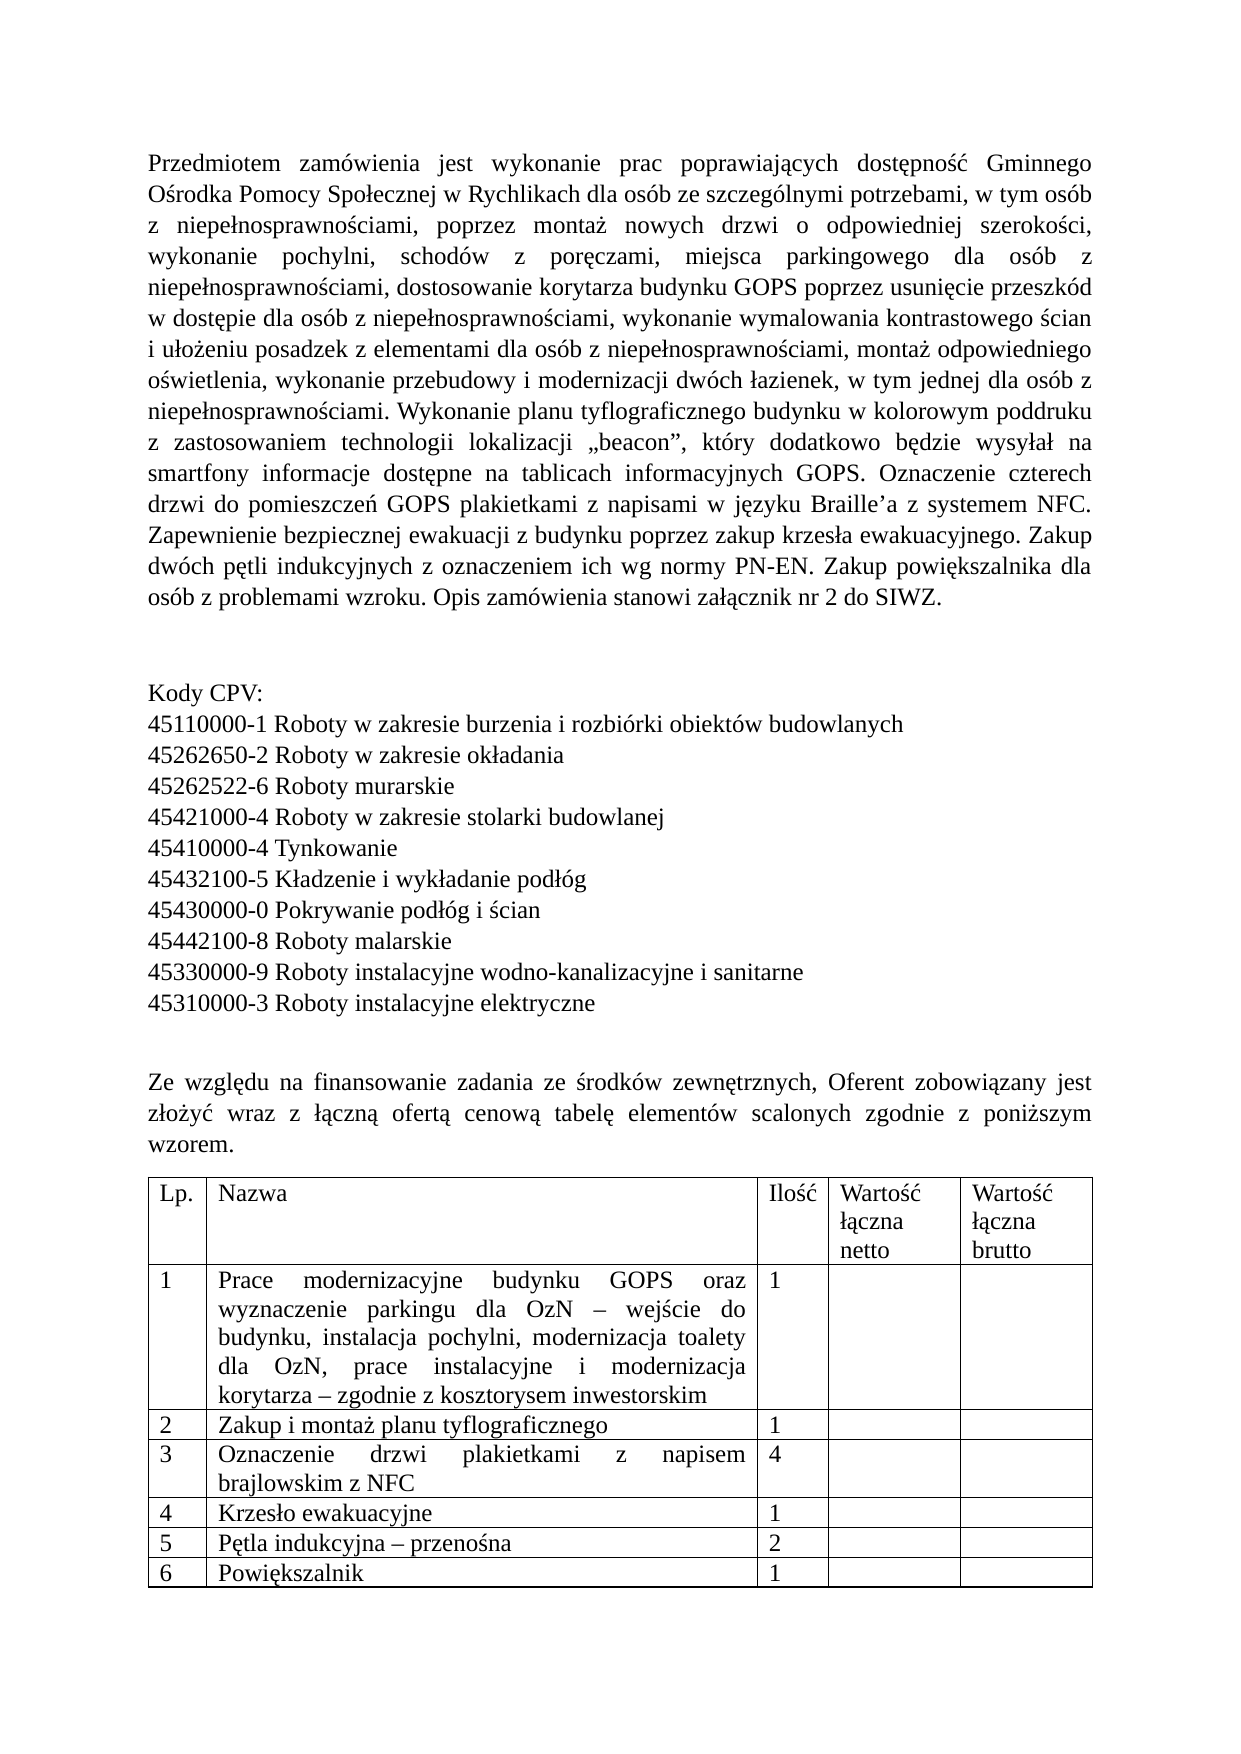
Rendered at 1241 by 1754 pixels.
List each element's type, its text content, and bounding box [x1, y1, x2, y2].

table_cell 5 [149, 1528, 206, 1557]
table_cell Zakup i montaż planu tyflograficznego [207, 1410, 757, 1438]
table_header Lp. [149, 1178, 206, 1264]
table_cell Pętla indukcyjna – przenośna [207, 1528, 757, 1557]
table_cell [829, 1528, 960, 1557]
table_cell [961, 1410, 1092, 1438]
table_cell 1 [758, 1410, 828, 1438]
table_cell [829, 1498, 960, 1527]
text 45262650-2 Roboty w zakresie okładania [148, 740, 1093, 768]
text 45310000-3 Roboty instalacyjne elektryczne [148, 988, 1093, 1017]
table_cell 1 [758, 1265, 828, 1409]
text 45421000-4 Roboty w zakresie stolarki budowlanej [148, 802, 1093, 831]
table_cell 6 [149, 1558, 206, 1586]
table_cell 4 [149, 1498, 206, 1527]
text 45442100-8 Roboty malarskie [148, 926, 1093, 955]
text Ze względu na finansowanie zadania ze środków zewnętrznych, Oferent zobowiązany jest złożyć wraz z łączną ofertą cenową tabelę elementów scalonych zgodnie z poniższym wzorem. [148, 1067, 1093, 1158]
text 45432100-5 Kładzenie i wykładanie podłóg [148, 864, 1093, 893]
table_cell Prace modernizacyjne budynku GOPS oraz wyznaczenie parkingu dla OzN – wejście do budynku, instalacja pochylni, modernizacja toalety dla OzN, prace instalacyjne i modernizacja korytarza – zgodnie z kosztorysem inwestorskim [207, 1265, 757, 1409]
text 45110000-1 Roboty w zakresie burzenia i rozbiórki obiektów budowlanych [148, 709, 1093, 737]
table_cell [829, 1558, 960, 1586]
table_cell 2 [758, 1528, 828, 1557]
table_cell [961, 1498, 1092, 1527]
table_cell 1 [758, 1558, 828, 1586]
table_cell Powiększalnik [207, 1558, 757, 1586]
table_cell [829, 1440, 960, 1497]
table_cell 4 [758, 1440, 828, 1497]
text 45262522-6 Roboty murarskie [148, 771, 1093, 799]
table_header Wartość łączna brutto [961, 1178, 1092, 1264]
table_cell [961, 1265, 1092, 1409]
table_cell [961, 1528, 1092, 1557]
table_header Nazwa [207, 1178, 757, 1264]
table_cell [829, 1265, 960, 1409]
table_cell 3 [149, 1440, 206, 1497]
text 45430000-0 Pokrywanie podłóg i ścian [148, 895, 1093, 924]
table_cell [961, 1558, 1092, 1586]
text 45330000-9 Roboty instalacyjne wodno-kanalizacyjne i sanitarne [148, 957, 1093, 986]
table_cell 1 [758, 1498, 828, 1527]
table_cell [961, 1440, 1092, 1497]
table_header Ilość [758, 1178, 828, 1264]
table_header Wartość łączna netto [829, 1178, 960, 1264]
table_cell 2 [149, 1410, 206, 1438]
table_cell Oznaczenie drzwi plakietkami z napisem brajlowskim z NFC [207, 1440, 757, 1497]
table_cell 1 [149, 1265, 206, 1409]
table_cell [829, 1410, 960, 1438]
text Kody CPV: [148, 678, 1093, 706]
text 45410000-4 Tynkowanie [148, 833, 1093, 862]
text Przedmiotem zamówienia jest wykonanie prac poprawiających dostępność Gminnego Ośrodka Pomocy Społecznej w Rychlikach dla osób ze szczególnymi potrzebami, w tym osób z niepełnosprawnościami, poprzez montaż nowych drzwi o odpowiedniej szerokości, wykonanie pochylni, schodów z poręczami, miejsca parkingowego dla osób z niepełnosprawnościami, dostosowanie korytarza budynku GOPS poprzez usunięcie przeszkód w dostępie dla osób z niepełnosprawnościami, wykonanie wymalowania kontrastowego ścian i ułożeniu posadzek z elementami dla osób z niepełnosprawnościami, montaż odpowiedniego oświetlenia, wykonanie przebudowy i modernizacji dwóch łazienek, w tym jednej dla osób z niepełnosprawnościami. Wykonanie planu tyflograficznego budynku w kolorowym poddruku z zastosowaniem technologii lokalizacji „beacon”, który dodatkowo będzie wysyłał na smartfony informacje dostępne na tablicach informacyjnych GOPS. Oznaczenie czterech drzwi do pomieszczeń GOPS plakietkami z napisami w języku Braille’a z systemem NFC. Zapewnienie bezpiecznej ewakuacji z budynku poprzez zakup krzesła ewakuacyjnego. Zakup dwóch pętli indukcyjnych z oznaczeniem ich wg normy PN-EN. Zakup powiększalnika dla osób z problemami wzroku. Opis zamówienia stanowi załącznik nr 2 do SIWZ. [148, 148, 1093, 611]
table_cell Krzesło ewakuacyjne [207, 1498, 757, 1527]
